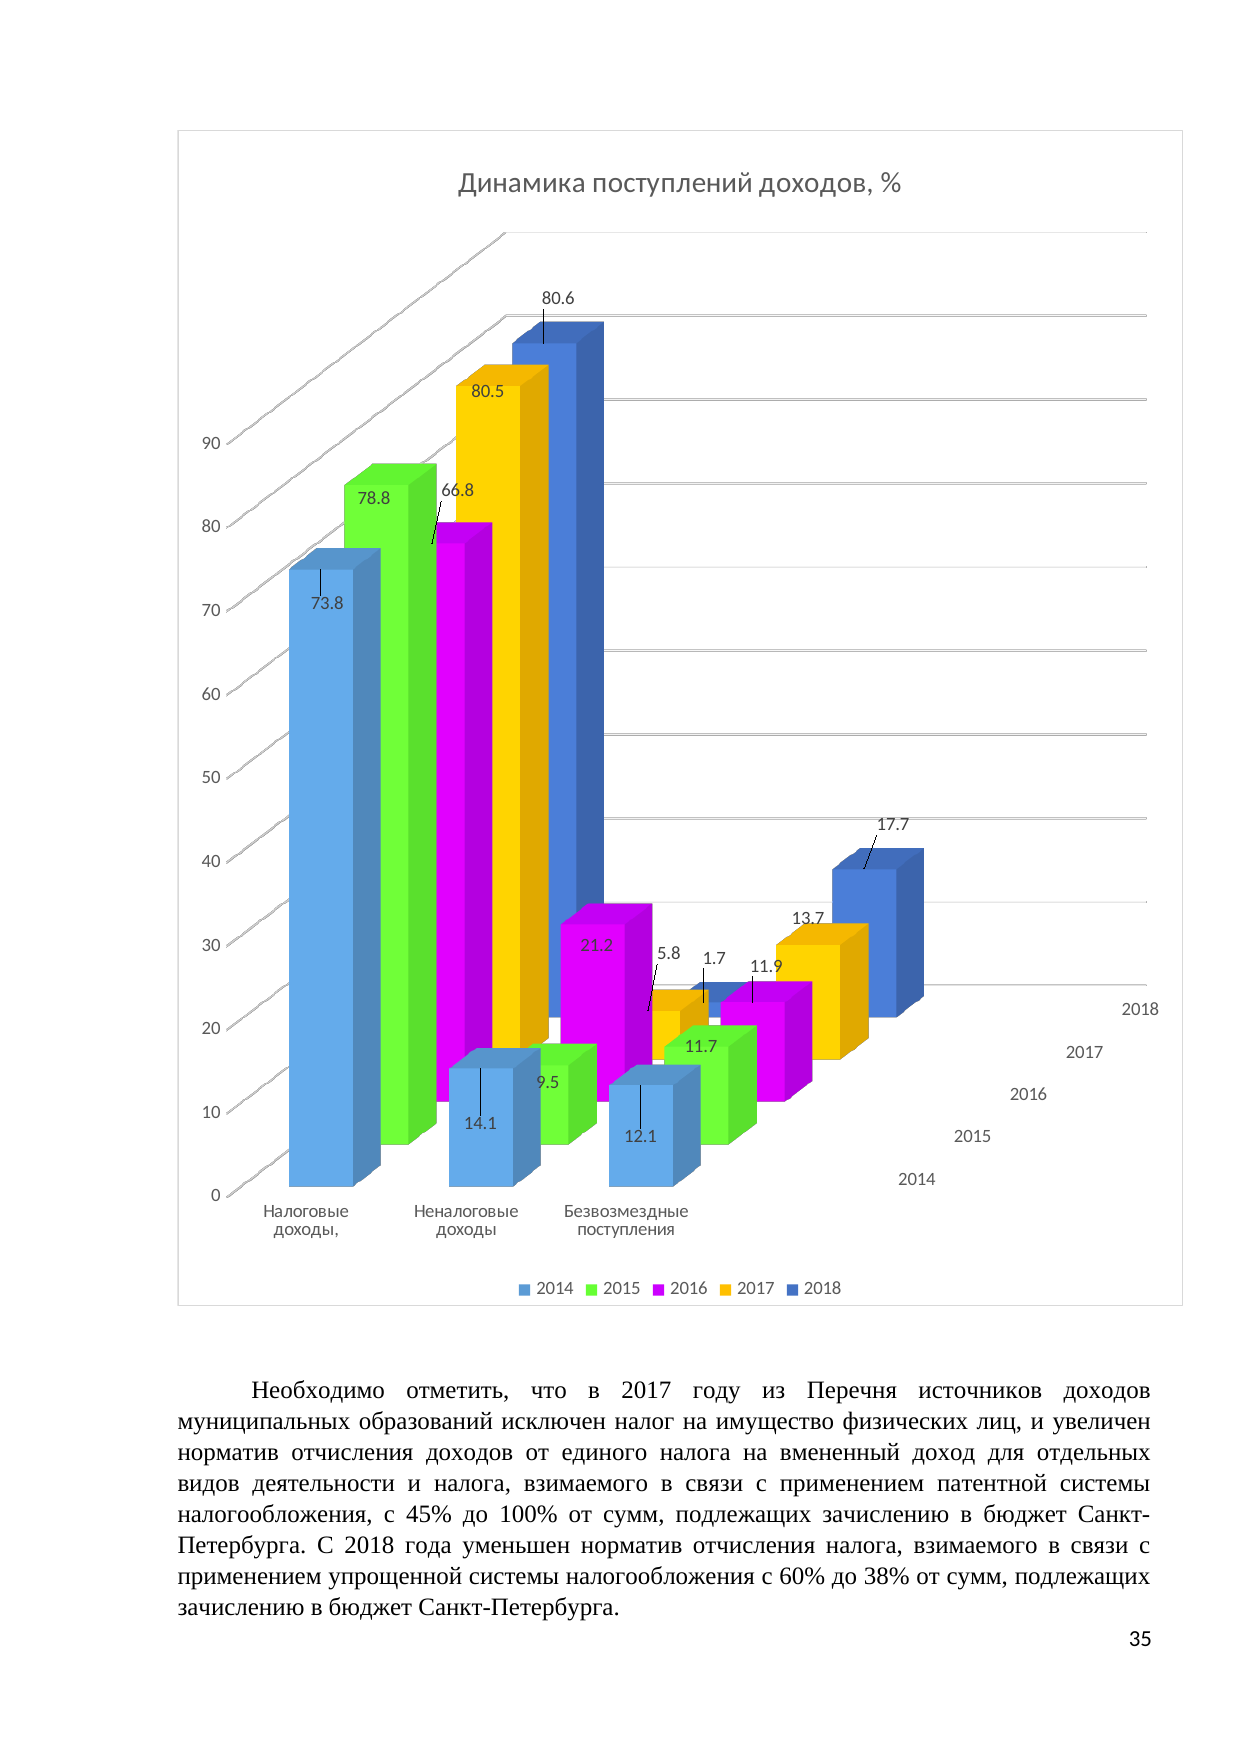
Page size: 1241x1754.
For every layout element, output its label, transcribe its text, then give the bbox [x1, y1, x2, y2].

text Необходимо отметить, что в 2017 году из Перечня источников доходов муниципальных образований исключен налог на имущество физических лиц, и увеличен норматив отчисления доходов от единого налога на вмененный доход для отдельных видов деятельности и налога, взимаемого в связи с применением патентной системы налогообложения, с 45% до 100% от сумм, подлежащих зачислению в бюджет Санкт-Петербурга. С 2018 года уменьшен норматив отчисления налога, взимаемого в связи с применением упрощенной системы налогообложения с 60% до 38% от сумм, подлежащих зачислению в бюджет Санкт-Петербурга. [177, 1375, 1152, 1621]
